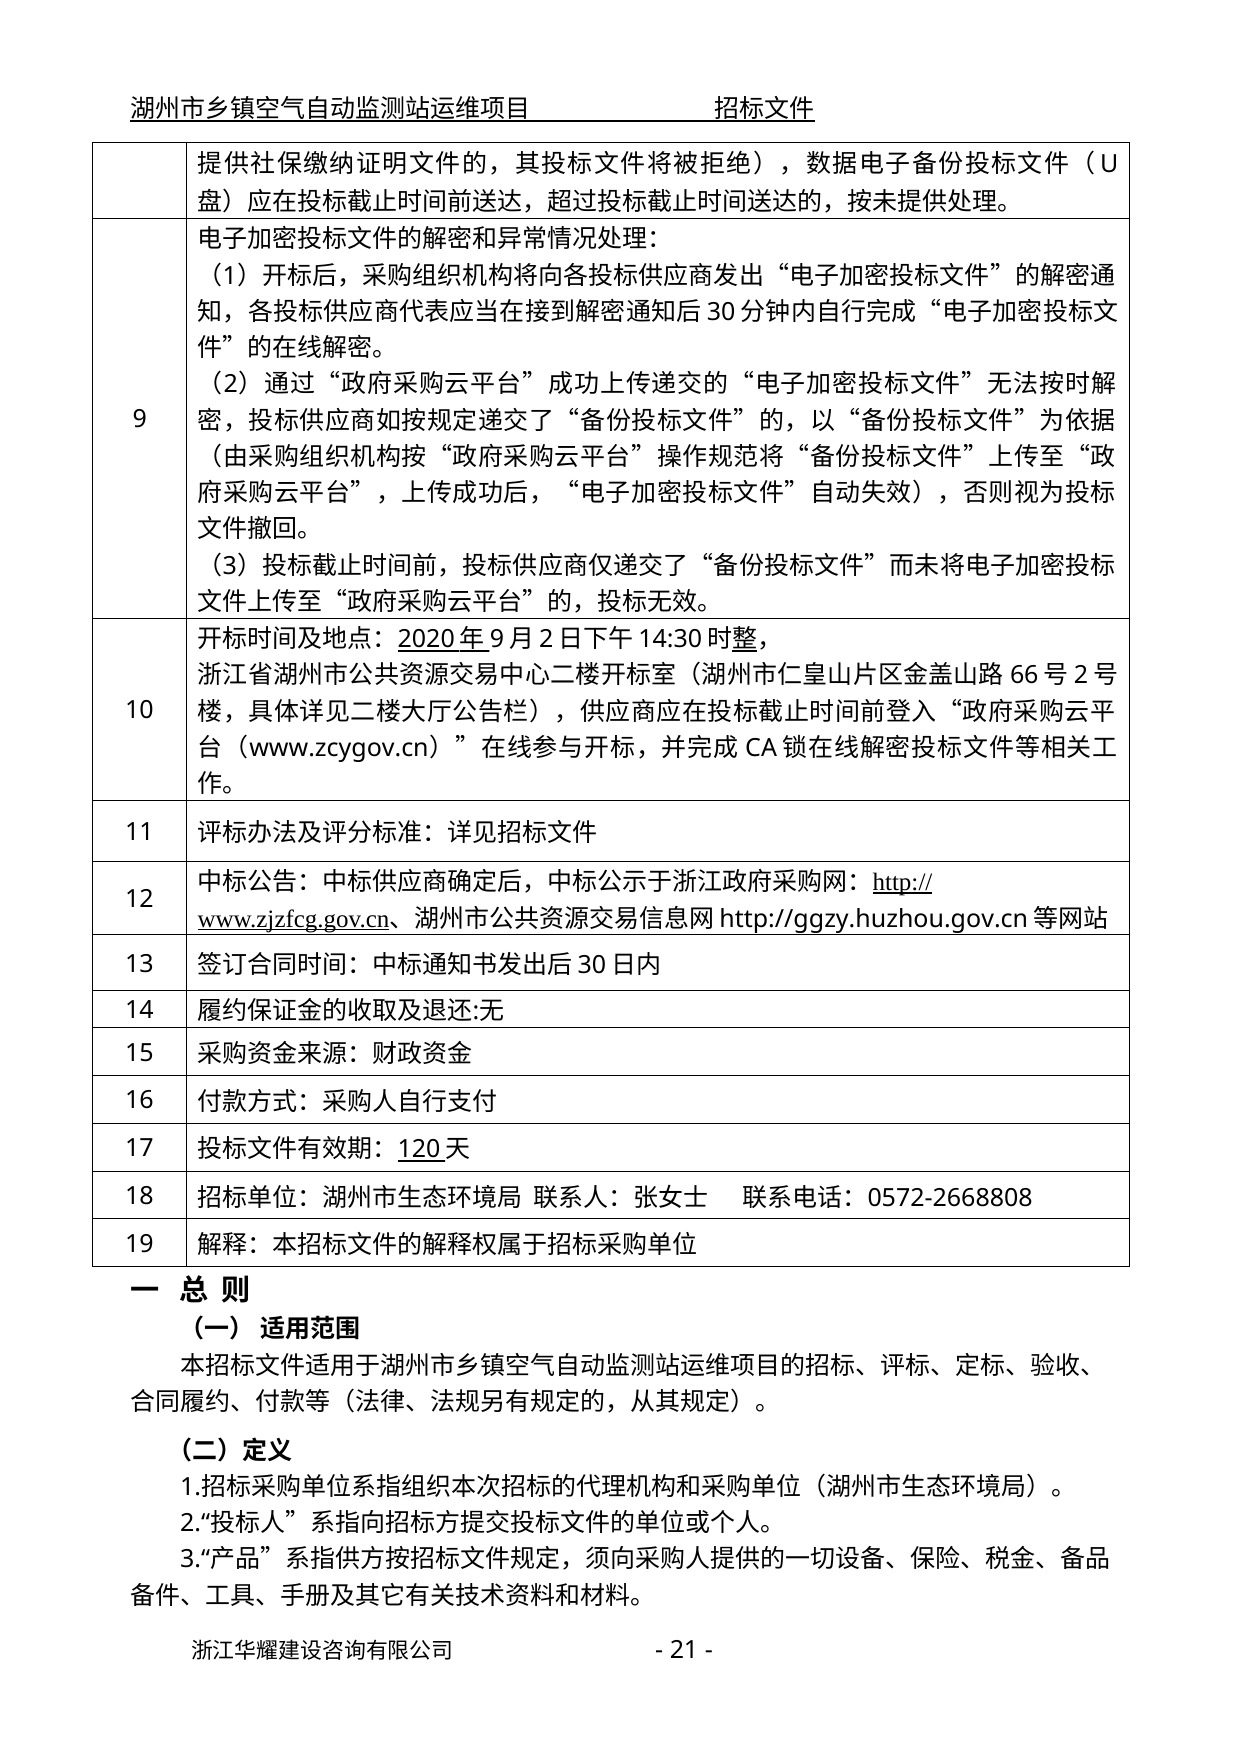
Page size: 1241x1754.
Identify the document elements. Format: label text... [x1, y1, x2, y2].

text （一） 适用范围 [130, 1309, 1110, 1345]
table_cell 解释：本招标文件的解释权属于招标采购单位 [187, 1219, 1129, 1266]
table_cell 电子加密投标文件的解密和异常情况处理： （1）开标后，采购组织机构将向各投标供应商发出“电子加密投标文件”的解密通知，各投标供应商代表应当在接到解密通知后30分钟内自行完成“电子加密投标文件”的在线解密。 （2）通过“政府采购云平台”成功上传递交的“电子加密投标文件”无法按时解密，投标供应商如按规定递交了“备份投标文件”的，以“备份投标文件”为依据（由采购组织机构按“政府采购云平台”操作规范将“备份投标文件”上传至“政府采购云平台”，上传成功后，“电子加密投标文件”自动失效），否则视为投标文件撤回。 （3）投标截止时间前，投标供应商仅递交了“备份投标文件”而未将电子加密投标文件上传至“政府采购云平台”的，投标无效。 [187, 219, 1129, 618]
table_cell 17 [93, 1124, 186, 1171]
table_cell 开标时间及地点：2020年9月2日下午14:30时整， 浙江省湖州市公共资源交易中心二楼开标室（湖州市仁皇山片区金盖山路66号2号楼，具体详见二楼大厅公告栏），供应商应在投标截止时间前登入“政府采购云平台（www.zcygov.cn）”在线参与开标，并完成CA锁在线解密投标文件等相关工作。 [187, 619, 1129, 800]
text 2.“投标人”系指向招标方提交投标文件的单位或个人。 [130, 1503, 1110, 1539]
table_cell 签订合同时间：中标通知书发出后30日内 [187, 935, 1129, 989]
text 3.“产品”系指供方按招标文件规定，须向采购人提供的一切设备、保险、税金、备品备件、工具、手册及其它有关技术资料和材料。 [130, 1539, 1110, 1611]
table_cell 14 [93, 991, 186, 1027]
text 1.招标采购单位系指组织本次招标的代理机构和采购单位（湖州市生态环境局）。 [130, 1466, 1110, 1503]
table_cell 付款方式：采购人自行支付 [187, 1076, 1129, 1122]
table_cell 评标办法及评分标准：详见招标文件 [187, 801, 1129, 861]
text 一 总 则 [130, 1267, 1110, 1309]
table_cell 18 [93, 1172, 186, 1218]
table_cell 履约保证金的收取及退还:无 [187, 991, 1129, 1027]
table_cell 16 [93, 1076, 186, 1122]
table_cell 13 [93, 935, 186, 989]
table_cell 8 [93, 143, 186, 218]
table_cell 投标文件有效期：120天 [187, 1124, 1129, 1171]
table_cell 12 [93, 862, 186, 934]
table_cell 10 [93, 619, 186, 800]
table_cell 15 [93, 1028, 186, 1075]
table_cell 11 [93, 801, 186, 861]
table_cell 招标单位：湖州市生态环境局 联系人：张女士 联系电话：0572-2668808 [187, 1172, 1129, 1218]
text 本招标文件适用于湖州市乡镇空气自动监测站运维项目的招标、评标、定标、验收、合同履约、付款等（法律、法规另有规定的，从其规定）。 [130, 1345, 1110, 1418]
table_cell 中标公告：中标供应商确定后，中标公示于浙江政府采购网：http://www.zjzfcg.gov.cn、湖州市公共资源交易信息网http://ggzy.huzhou.gov.cn等网站 [187, 862, 1129, 934]
table_cell 19 [93, 1219, 186, 1266]
text （二）定义 [130, 1430, 1110, 1466]
table_cell 采购资金来源：财政资金 [187, 1028, 1129, 1075]
table_cell 9 [93, 219, 186, 618]
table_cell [187, 143, 1129, 218]
